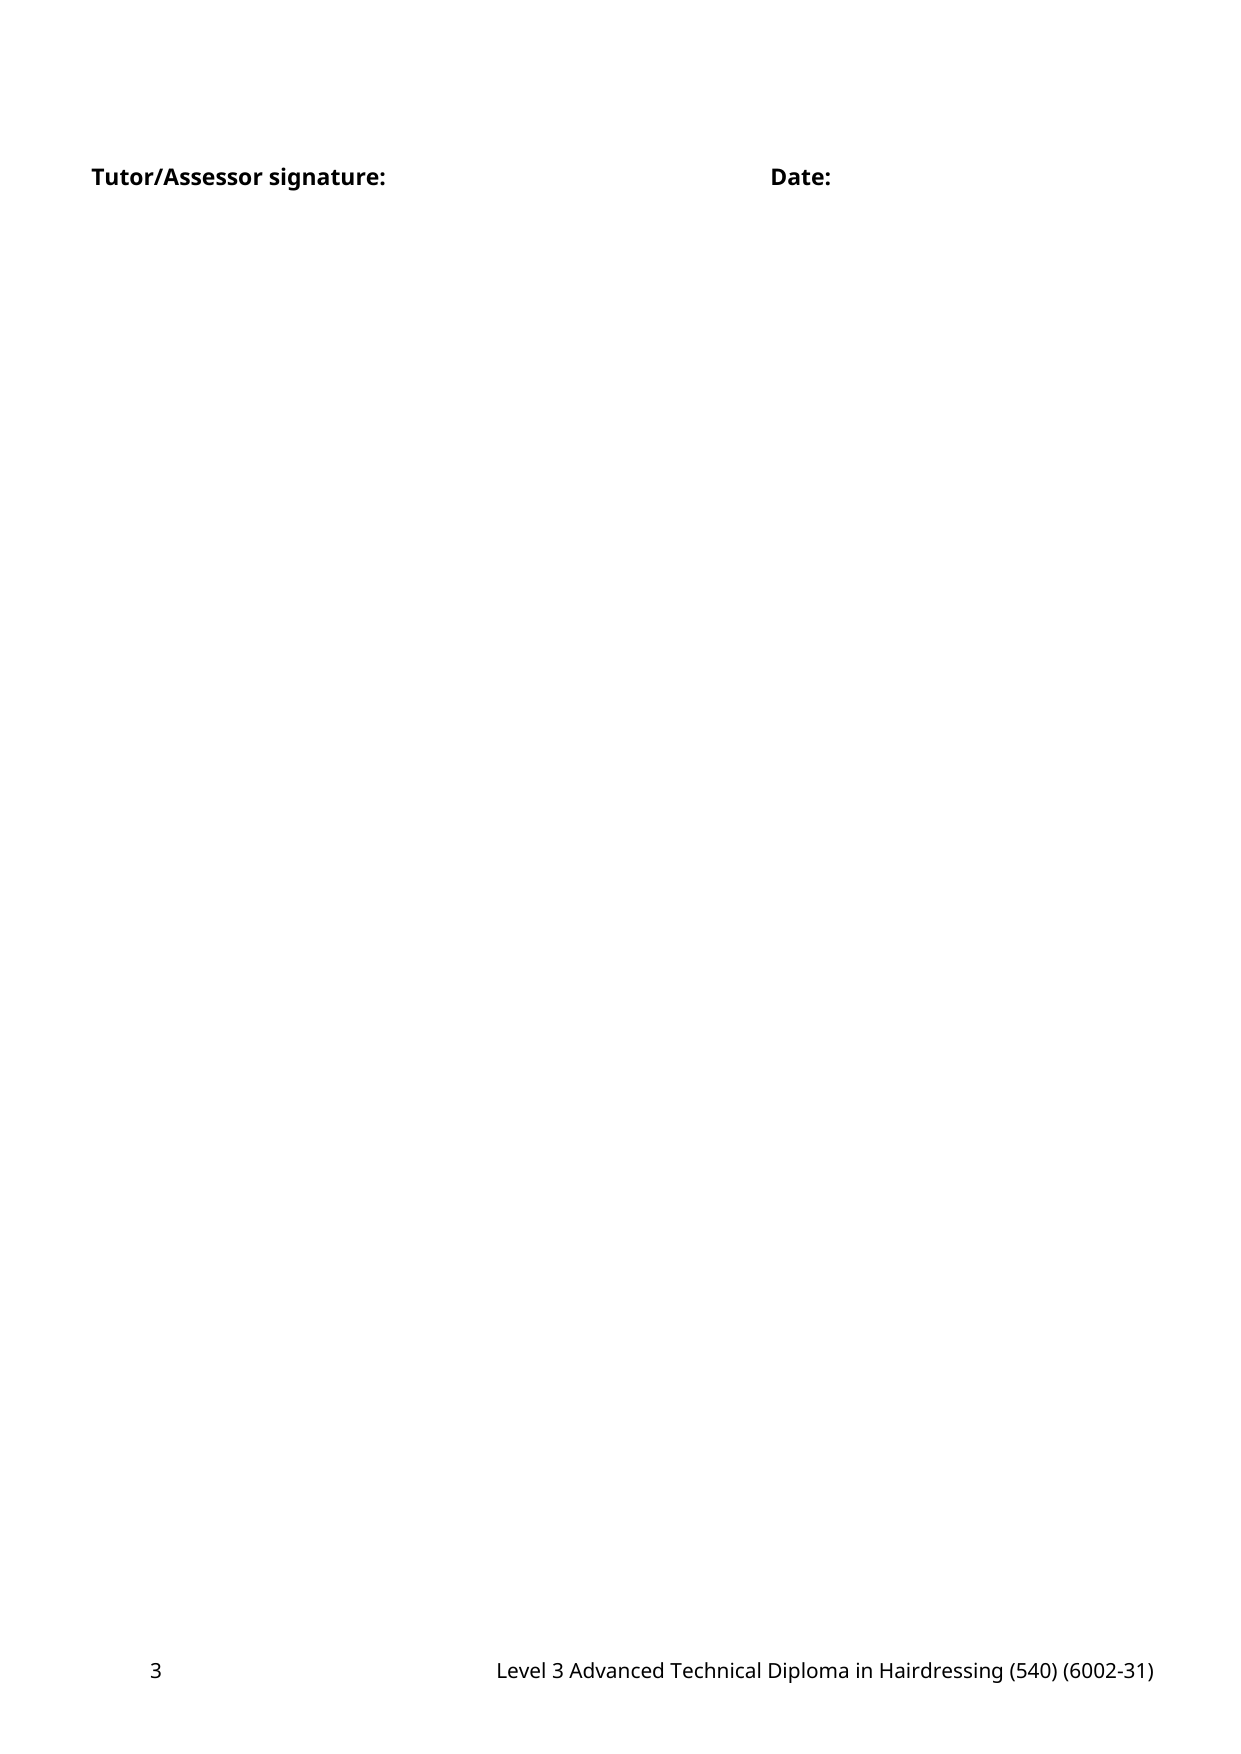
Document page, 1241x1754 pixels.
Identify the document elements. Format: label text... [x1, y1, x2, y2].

text Tutor/Assessor signature: Date: [91, 161, 1090, 192]
